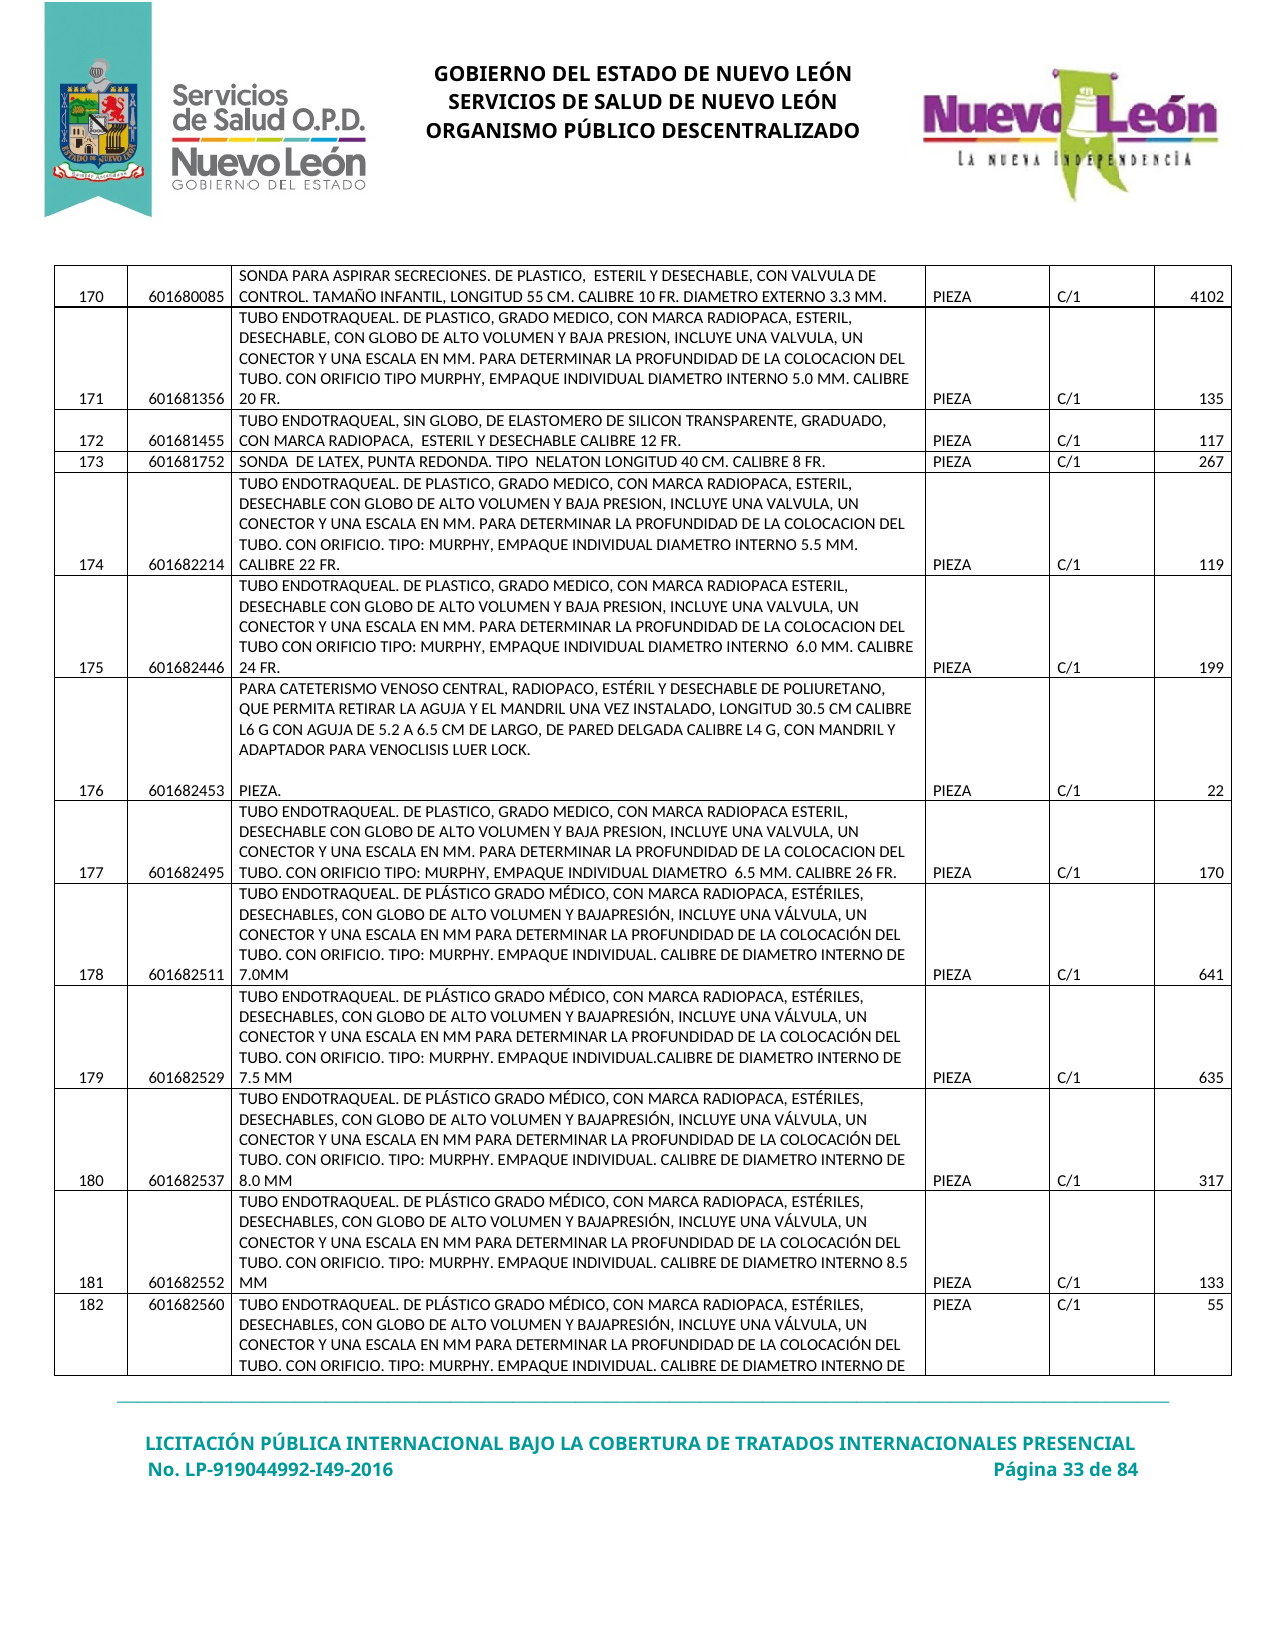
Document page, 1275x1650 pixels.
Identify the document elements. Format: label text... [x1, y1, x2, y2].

table_cell TUBO ENDOTRAQUEAL. DE PLASTICO, GRADO MEDICO, CON MARCA RADIOPACA, ESTERIL, DESECHABLE CON GLOBO DE ALTO VOLUMEN Y BAJA PRESION, INCLUYE UNA VALVULA, UN CONECTOR Y UNA ESCALA EN MM. PARA DETERMINAR LA PROFUNDIDAD DE LA COLOCACION DEL TUBO. CON ORIFICIO. TIPO: MURPHY, EMPAQUE INDIVIDUAL DIAMETRO INTERNO 5.5 MM. CALIBRE 22 FR. [232, 473, 925, 574]
table_cell 199 [1155, 576, 1231, 677]
table_cell C/1 [1050, 986, 1154, 1088]
table_cell PIEZA [926, 1294, 1049, 1375]
table_cell 601682453 [128, 678, 231, 800]
table_cell TUBO ENDOTRAQUEAL. DE PLÁSTICO GRADO MÉDICO, CON MARCA RADIOPACA, ESTÉRILES, DESECHABLES, CON GLOBO DE ALTO VOLUMEN Y BAJAPRESIÓN, INCLUYE UNA VÁLVULA, UN CONECTOR Y UNA ESCALA EN MM PARA DETERMINAR LA PROFUNDIDAD DE LA COLOCACIÓN DEL TUBO. CON ORIFICIO. TIPO: MURPHY. EMPAQUE INDIVIDUAL. CALIBRE DE DIAMETRO INTERNO DE 8.0 MM [232, 1089, 925, 1190]
table_cell PIEZA [926, 410, 1049, 451]
table_cell 172 [55, 410, 127, 451]
table_cell 601682529 [128, 986, 231, 1088]
table_cell C/1 [1050, 473, 1154, 574]
table_cell TUBO ENDOTRAQUEAL. DE PLASTICO, GRADO MEDICO, CON MARCA RADIOPACA, ESTERIL, DESECHABLE, CON GLOBO DE ALTO VOLUMEN Y BAJA PRESION, INCLUYE UNA VALVULA, UN CONECTOR Y UNA ESCALA EN MM. PARA DETERMINAR LA PROFUNDIDAD DE LA COLOCACION DEL TUBO. CON ORIFICIO TIPO MURPHY, EMPAQUE INDIVIDUAL DIAMETRO INTERNO 5.0 MM. CALIBRE 20 FR. [232, 308, 925, 409]
table_cell C/1 [1050, 576, 1154, 677]
table_cell 181 [55, 1191, 127, 1293]
table_cell 173 [55, 452, 127, 472]
table_cell 171 [55, 308, 127, 409]
table_cell 601682560 [128, 1294, 231, 1375]
table_cell 601682511 [128, 884, 231, 985]
table_cell 133 [1155, 1191, 1231, 1293]
table_cell 601681752 [128, 452, 231, 472]
table_cell C/1 [1050, 1191, 1154, 1293]
table_cell PIEZA [926, 308, 1049, 409]
table_cell 601682537 [128, 1089, 231, 1190]
table_cell PIEZA [926, 266, 1049, 306]
table_cell C/1 [1050, 308, 1154, 409]
table_cell 178 [55, 884, 127, 985]
table_cell 601682552 [128, 1191, 231, 1293]
table_cell PIEZA [926, 1191, 1049, 1293]
table_cell 180 [55, 1089, 127, 1190]
table_cell TUBO ENDOTRAQUEAL. DE PLÁSTICO GRADO MÉDICO, CON MARCA RADIOPACA, ESTÉRILES, DESECHABLES, CON GLOBO DE ALTO VOLUMEN Y BAJAPRESIÓN, INCLUYE UNA VÁLVULA, UN CONECTOR Y UNA ESCALA EN MM PARA DETERMINAR LA PROFUNDIDAD DE LA COLOCACIÓN DEL TUBO. CON ORIFICIO. TIPO: MURPHY. EMPAQUE INDIVIDUAL. CALIBRE DE DIAMETRO INTERNO 8.5 MM [232, 1191, 925, 1293]
table_cell 601681356 [128, 308, 231, 409]
table_cell 177 [55, 801, 127, 882]
table_cell PIEZA [926, 1089, 1049, 1190]
table_cell 317 [1155, 1089, 1231, 1190]
table_cell 601682495 [128, 801, 231, 882]
table_cell PIEZA [926, 452, 1049, 472]
table_cell PIEZA [926, 678, 1049, 800]
table_cell 22 [1155, 678, 1231, 800]
table_cell C/1 [1050, 1089, 1154, 1190]
table_cell 170 [1155, 801, 1231, 882]
table_cell 641 [1155, 884, 1231, 985]
table_cell 117 [1155, 410, 1231, 451]
table_cell C/1 [1050, 452, 1154, 472]
table_cell TUBO ENDOTRAQUEAL. DE PLASTICO, GRADO MEDICO, CON MARCA RADIOPACA ESTERIL, DESECHABLE CON GLOBO DE ALTO VOLUMEN Y BAJA PRESION, INCLUYE UNA VALVULA, UN CONECTOR Y UNA ESCALA EN MM. PARA DETERMINAR LA PROFUNDIDAD DE LA COLOCACION DEL TUBO. CON ORIFICIO TIPO: MURPHY, EMPAQUE INDIVIDUAL DIAMETRO 6.5 MM. CALIBRE 26 FR. [232, 801, 925, 882]
table_cell 601682214 [128, 473, 231, 574]
table_cell 182 [55, 1294, 127, 1375]
table_cell SONDA DE LATEX, PUNTA REDONDA. TIPO NELATON LONGITUD 40 CM. CALIBRE 8 FR. [232, 452, 925, 472]
table_cell 4102 [1155, 266, 1231, 306]
table_cell C/1 [1050, 678, 1154, 800]
table_cell 170 [55, 266, 127, 306]
table_cell 174 [55, 473, 127, 574]
table_cell 601682446 [128, 576, 231, 677]
table_cell TUBO ENDOTRAQUEAL. DE PLASTICO, GRADO MEDICO, CON MARCA RADIOPACA ESTERIL, DESECHABLE CON GLOBO DE ALTO VOLUMEN Y BAJA PRESION, INCLUYE UNA VALVULA, UN CONECTOR Y UNA ESCALA EN MM. PARA DETERMINAR LA PROFUNDIDAD DE LA COLOCACION DEL TUBO CON ORIFICIO TIPO: MURPHY, EMPAQUE INDIVIDUAL DIAMETRO INTERNO 6.0 MM. CALIBRE 24 FR. [232, 576, 925, 677]
table_cell PARA CATETERISMO VENOSO CENTRAL, RADIOPACO, ESTÉRIL Y DESECHABLE DE POLIURETANO, QUE PERMITA RETIRAR LA AGUJA Y EL MANDRIL UNA VEZ INSTALADO, LONGITUD 30.5 CM CALIBRE L6 G CON AGUJA DE 5.2 A 6.5 CM DE LARGO, DE PARED DELGADA CALIBRE L4 G, CON MANDRIL Y ADAPTADOR PARA VENOCLISIS LUER LOCK. PIEZA. [232, 678, 925, 800]
table_cell 179 [55, 986, 127, 1088]
table_cell 601680085 [128, 266, 231, 306]
table_cell 601681455 [128, 410, 231, 451]
table_cell 176 [55, 678, 127, 800]
table_cell PIEZA [926, 473, 1049, 574]
table_cell TUBO ENDOTRAQUEAL. DE PLÁSTICO GRADO MÉDICO, CON MARCA RADIOPACA, ESTÉRILES, DESECHABLES, CON GLOBO DE ALTO VOLUMEN Y BAJAPRESIÓN, INCLUYE UNA VÁLVULA, UN CONECTOR Y UNA ESCALA EN MM PARA DETERMINAR LA PROFUNDIDAD DE LA COLOCACIÓN DEL TUBO. CON ORIFICIO. TIPO: MURPHY. EMPAQUE INDIVIDUAL.CALIBRE DE DIAMETRO INTERNO DE 7.5 MM [232, 986, 925, 1088]
table_cell PIEZA [926, 986, 1049, 1088]
table_cell TUBO ENDOTRAQUEAL, SIN GLOBO, DE ELASTOMERO DE SILICON TRANSPARENTE, GRADUADO, CON MARCA RADIOPACA, ESTERIL Y DESECHABLE CALIBRE 12 FR. [232, 410, 925, 451]
table_cell 635 [1155, 986, 1231, 1088]
table_cell C/1 [1050, 410, 1154, 451]
table_cell PIEZA [926, 576, 1049, 677]
table_cell 267 [1155, 452, 1231, 472]
table_cell 135 [1155, 308, 1231, 409]
table_cell C/1 [1050, 266, 1154, 306]
picture [15, 2, 1249, 229]
table_cell 55 [1155, 1294, 1231, 1375]
table_cell C/1 [1050, 884, 1154, 985]
table_cell SONDA PARA ASPIRAR SECRECIONES. DE PLASTICO, ESTERIL Y DESECHABLE, CON VALVULA DE CONTROL. TAMAÑO INFANTIL, LONGITUD 55 CM. CALIBRE 10 FR. DIAMETRO EXTERNO 3.3 MM. [232, 266, 925, 306]
table_cell C/1 [1050, 1294, 1154, 1375]
table_cell 119 [1155, 473, 1231, 574]
table_cell C/1 [1050, 801, 1154, 882]
table_cell PIEZA [926, 801, 1049, 882]
table_cell TUBO ENDOTRAQUEAL. DE PLÁSTICO GRADO MÉDICO, CON MARCA RADIOPACA, ESTÉRILES, DESECHABLES, CON GLOBO DE ALTO VOLUMEN Y BAJAPRESIÓN, INCLUYE UNA VÁLVULA, UN CONECTOR Y UNA ESCALA EN MM PARA DETERMINAR LA PROFUNDIDAD DE LA COLOCACIÓN DEL TUBO. CON ORIFICIO. TIPO: MURPHY. EMPAQUE INDIVIDUAL. CALIBRE DE DIAMETRO INTERNO DE 7.0MM [232, 884, 925, 985]
table_cell 175 [55, 576, 127, 677]
table_cell PIEZA [926, 884, 1049, 985]
